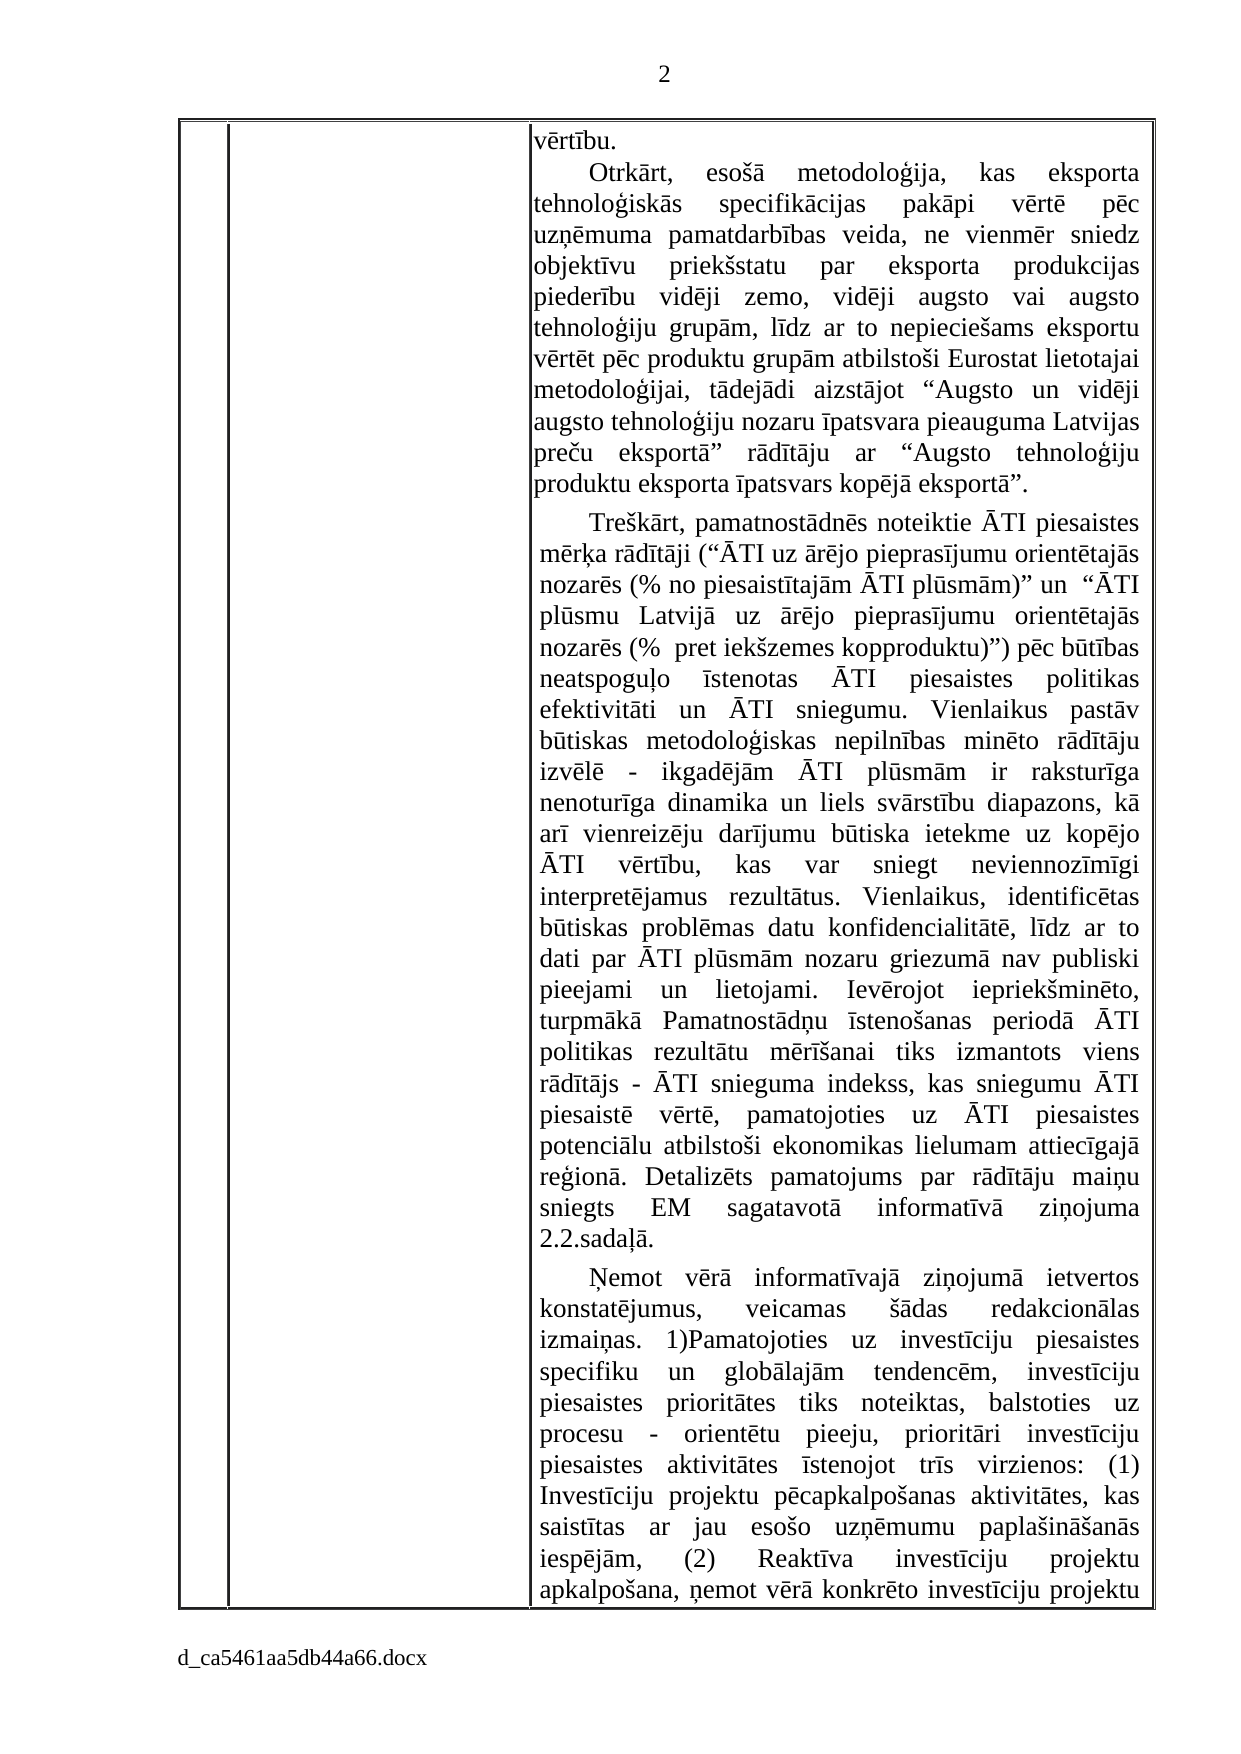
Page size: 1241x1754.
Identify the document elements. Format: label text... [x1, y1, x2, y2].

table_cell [530, 122, 1152, 1607]
table_cell ` [181, 120, 228, 1607]
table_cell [228, 120, 530, 1607]
